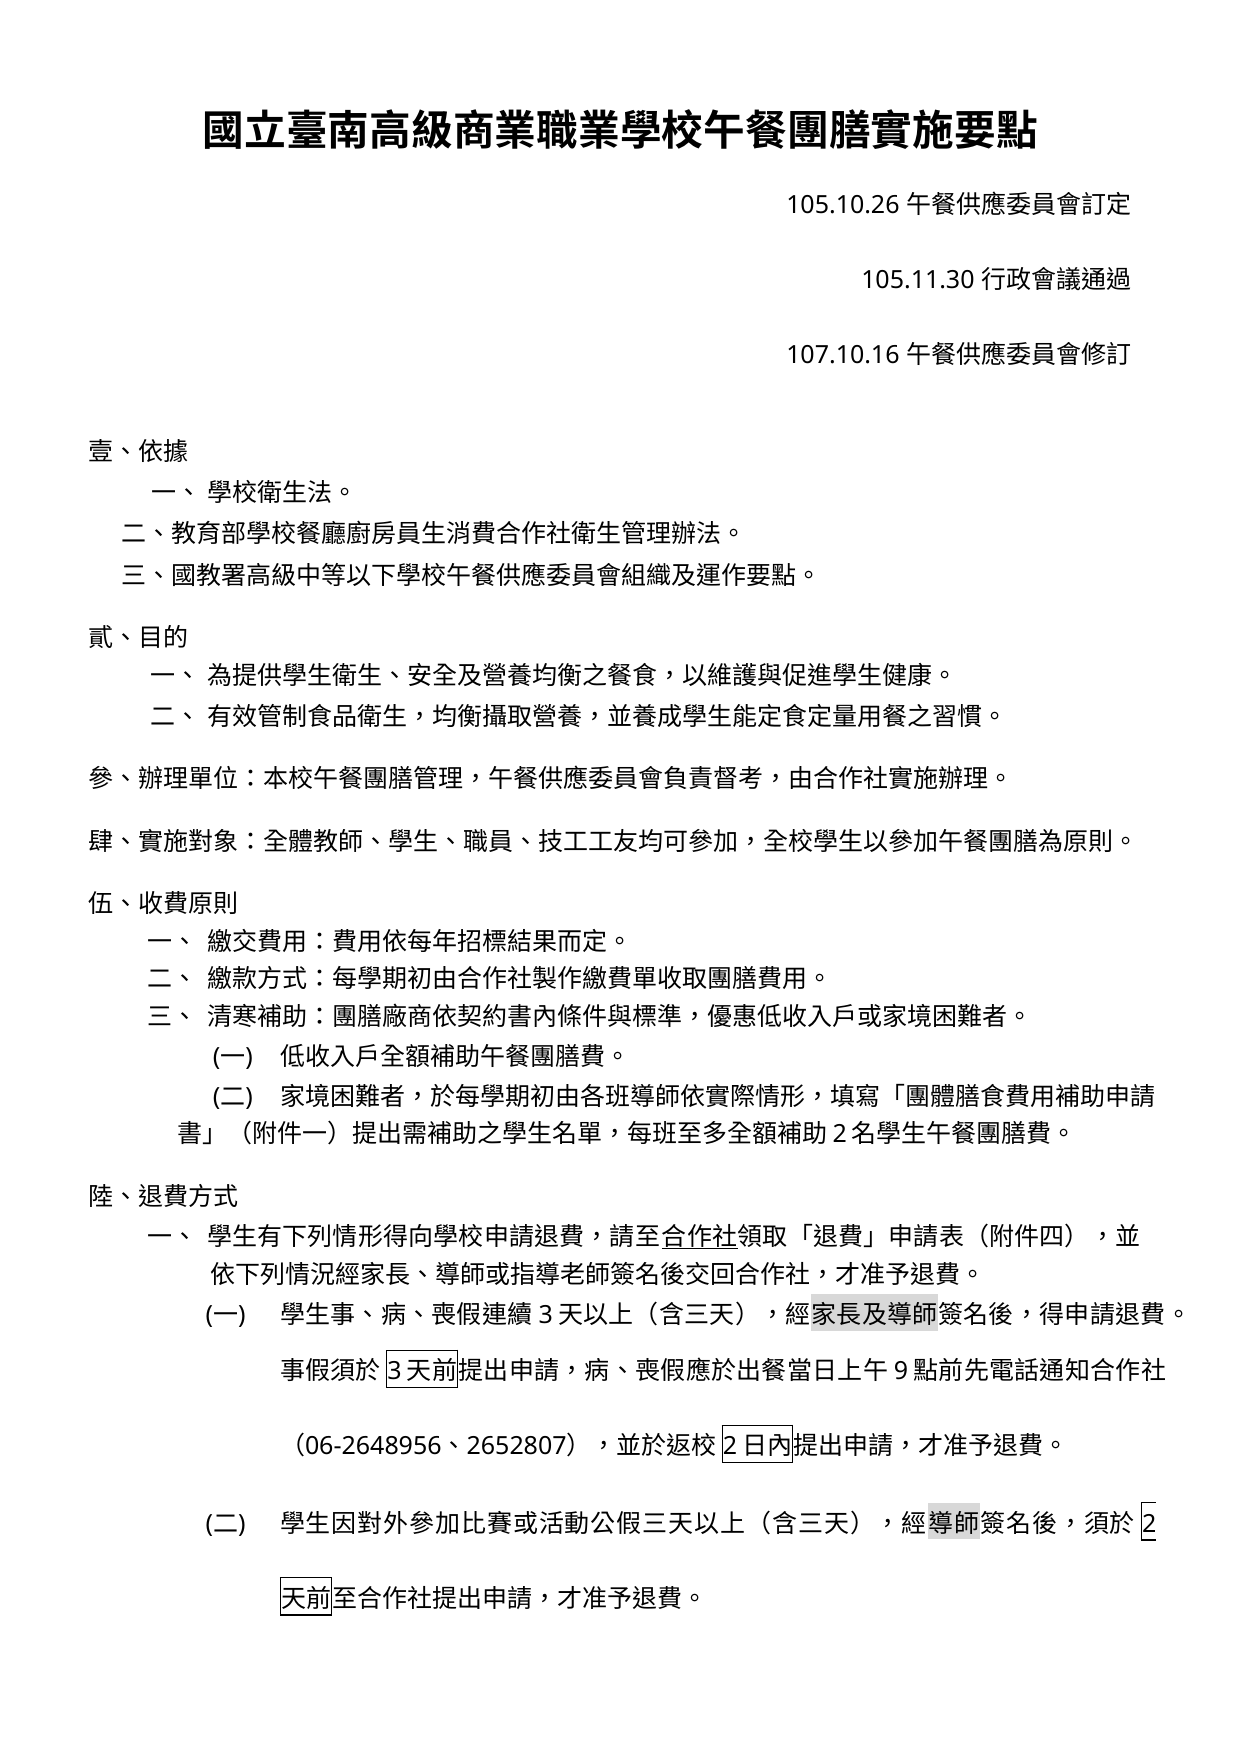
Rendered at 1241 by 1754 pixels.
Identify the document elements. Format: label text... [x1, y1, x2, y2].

text 107.10.16 午餐供應委員會修訂 [89, 314, 1131, 389]
list 低收入戶全額補助午餐團膳費。 [177, 1036, 1156, 1073]
text 二、教育部學校餐廳廚房員生消費合作社衛生管理辦法。 [89, 513, 1141, 551]
list 學校衛生法。 [151, 472, 1141, 509]
text 三、國教署高級中等以下學校午餐供應委員會組織及運作要點。 [89, 554, 1141, 592]
text 陸、退費方式 [89, 1176, 1156, 1213]
text 參、辦理單位：本校午餐團膳管理，午餐供應委員會負責督考，由合作社實施辦理。 [89, 758, 1141, 795]
list 清寒補助：團膳廠商依契約書內條件與標準，優惠低收入戶或家境困難者。 [148, 995, 1166, 1033]
list 有效管制食品衛生，均衡攝取營養，並養成學生能定食定量用餐之習慣。 [151, 695, 1154, 733]
text 伍、收費原則 [89, 883, 1142, 920]
list 繳交費用：費用依每年招標結果而定。 [148, 920, 1142, 958]
list 學生因對外參加比賽或活動公假三天以上（含三天），經導師簽名後，須於2天前至合作社提出申請，才准予退費。 [205, 1484, 1156, 1634]
text 國立臺南高級商業職業學校午餐團膳實施要點 [89, 89, 1152, 164]
text 肆、實施對象：全體教師、學生、職員、技工工友均可參加，全校學生以參加午餐團膳為原則。 [89, 820, 1142, 858]
list 為提供學生衛生、安全及營養均衡之餐食，以維護與促進學生健康。 [151, 655, 1154, 693]
text 壹、依據 [89, 431, 601, 468]
list 學生有下列情形得向學校申請退費，請至合作社領取「退費」申請表（附件四），並依下列情況經家長、導師或指導老師簽名後交回合作社，才准予退費。 [147, 1216, 1142, 1291]
text 105.10.26 午餐供應委員會訂定 [89, 164, 1131, 239]
text 105.11.30 行政會議通過 [89, 239, 1131, 314]
text 貳、目的 [89, 617, 601, 654]
list 學生事、病、喪假連續3天以上（含三天），經家長及導師簽名後，得申請退費。事假須於3天前提出申請，病、喪假應於出餐當日上午9點前先電話通知合作社（06-2648956、2652807），並於返校2日內提出申請，才准予退費。 [205, 1294, 1166, 1481]
list 繳款方式：每學期初由合作社製作繳費單收取團膳費用。 [148, 958, 1142, 995]
list 家境困難者，於每學期初由各班導師依實際情形，填寫「團體膳食費用補助申請書」（附件一）提出需補助之學生名單，每班至多全額補助2名學生午餐團膳費。 [177, 1076, 1156, 1151]
